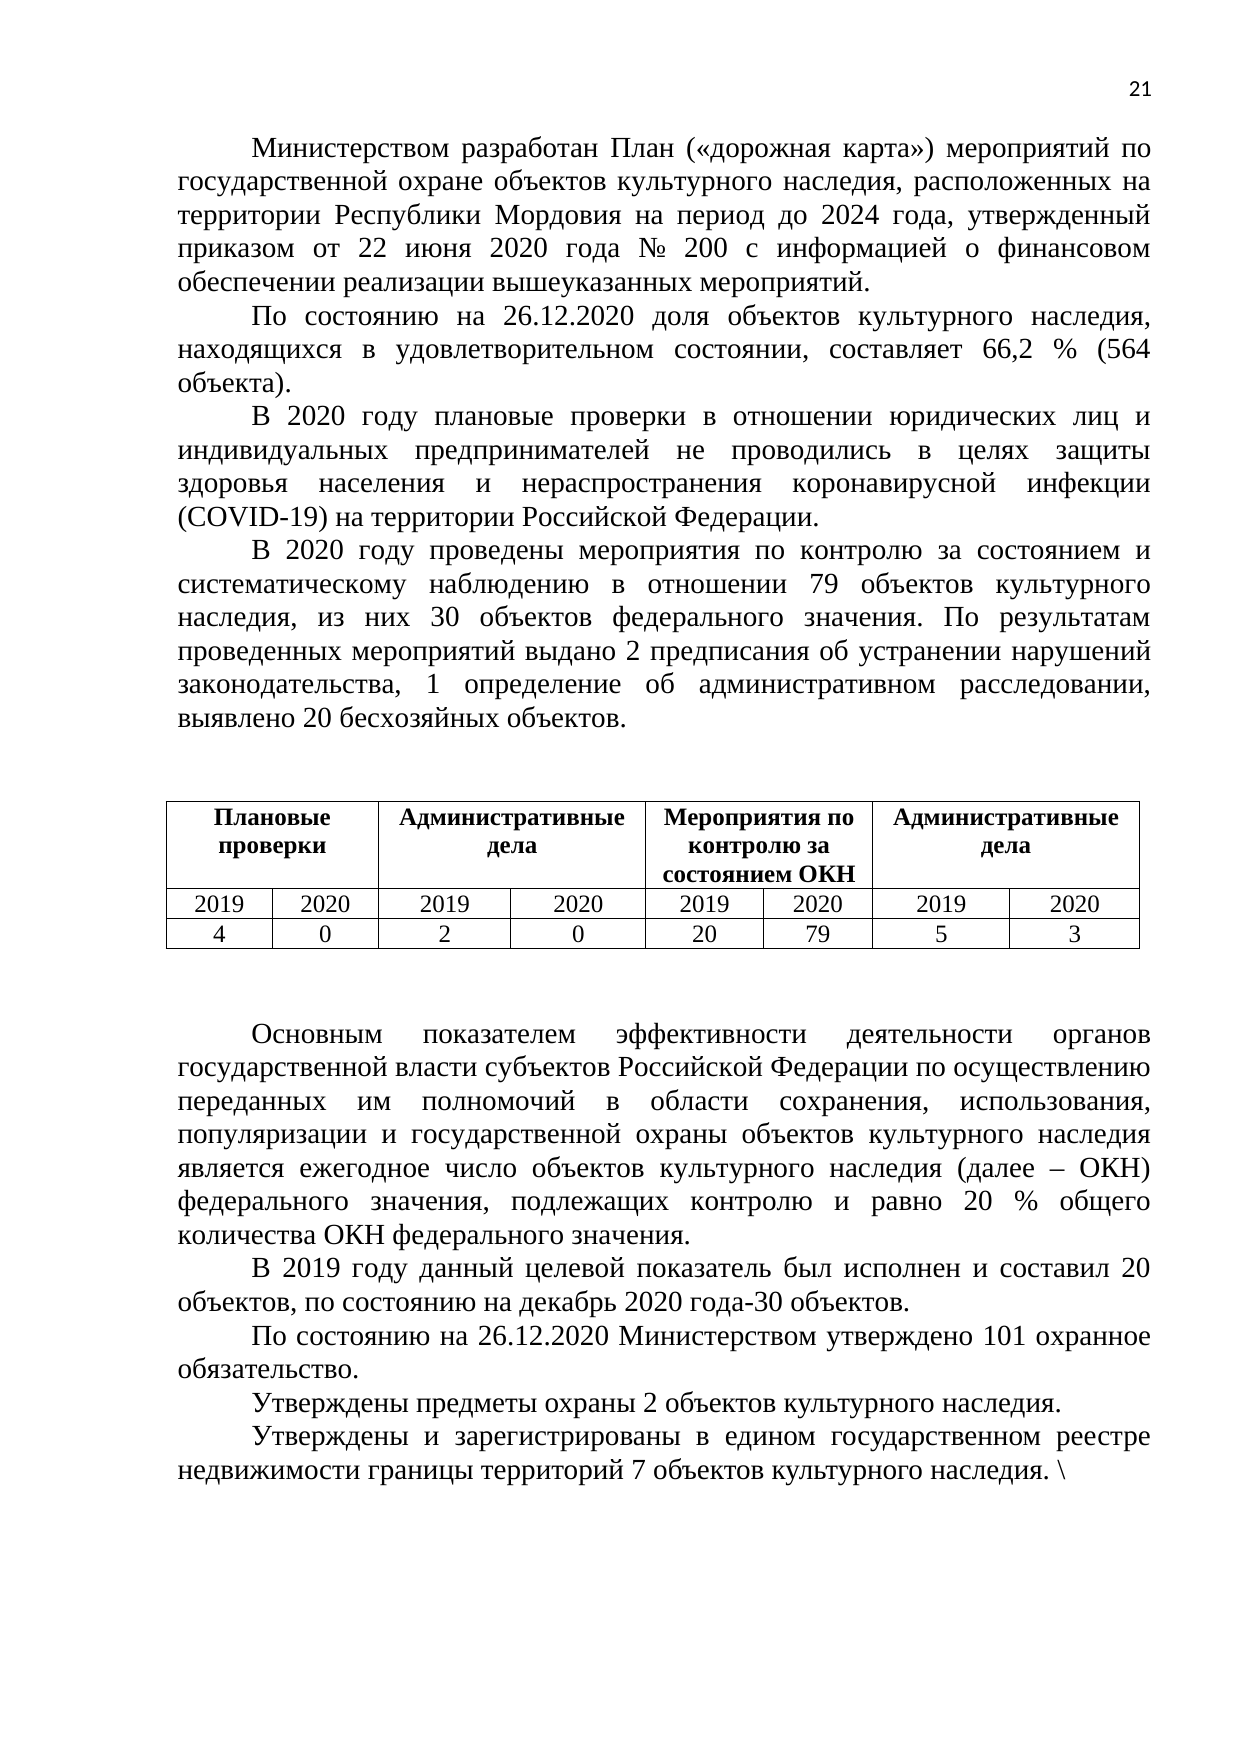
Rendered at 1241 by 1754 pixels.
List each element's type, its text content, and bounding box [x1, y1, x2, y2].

text Министерством разработан План («дорожная карта») мероприятий по государственной охране объектов культурного наследия, расположенных на территории Республики Мордовия на период до 2024 года, утвержденный приказом от 22 июня 2020 года № 200 с информацией о финансовом обеспечении реализации вышеуказанных мероприятий. [177, 130, 1152, 298]
text В 2019 году данный целевой показатель был исполнен и составил 20 объектов, по состоянию на декабрь 2020 года-30 объектов. [177, 1251, 1152, 1318]
table_cell 2019 [167, 889, 272, 918]
text В 2020 году плановые проверки в отношении юридических лиц и индивидуальных предпринимателей не проводились в целях защиты здоровья населения и нераспространения коронавирусной инфекции (COVID-19) на территории Российской Федерации. [177, 398, 1152, 532]
table_cell 2019 [873, 889, 1009, 918]
table_cell 20 [646, 919, 763, 948]
text По состоянию на 26.12.2020 Министерством утверждено 101 охранное обязательство. [177, 1318, 1152, 1385]
table_cell 5 [873, 919, 1009, 948]
table_cell 2019 [379, 889, 510, 918]
table_cell 2 [379, 919, 510, 948]
table_header Административные дела [873, 802, 1139, 888]
table_cell 2020 [764, 889, 872, 918]
text Основным показателем эффективности деятельности органов государственной власти субъектов Российской Федерации по осуществлению переданных им полномочий в области сохранения, использования, популяризации и государственной охраны объектов культурного наследия является ежегодное число объектов культурного наследия (далее – ОКН) федерального значения, подлежащих контролю и равно 20 % общего количества ОКН федерального значения. [177, 1016, 1152, 1251]
text Утверждены и зарегистрированы в едином государственном реестре недвижимости границы территорий 7 объектов культурного наследия. \ [177, 1418, 1152, 1485]
table_cell 0 [511, 919, 645, 948]
text По состоянию на 26.12.2020 доля объектов культурного наследия, находящихся в удовлетворительном состоянии, составляет 66,2 % (564 объекта). [177, 298, 1152, 398]
table_cell 2020 [1010, 889, 1139, 918]
table_cell 4 [167, 919, 272, 948]
table_cell 2020 [273, 889, 378, 918]
table_cell 2019 [646, 889, 763, 918]
table_cell 79 [764, 919, 872, 948]
text В 2020 году проведены мероприятия по контролю за состоянием и систематическому наблюдению в отношении 79 объектов культурного наследия, из них 30 объектов федерального значения. По результатам проведенных мероприятий выдано 2 предписания об устранении нарушений законодательства, 1 определение об административном расследовании, выявлено 20 бесхозяйных объектов. [177, 532, 1152, 734]
table_header Мероприятия по контролю за состоянием ОКН [646, 802, 872, 888]
table_header Плановые проверки [167, 802, 378, 888]
text Утверждены предметы охраны 2 объектов культурного наследия. [177, 1385, 1152, 1418]
table_cell 3 [1010, 919, 1139, 948]
table_header Административные дела [379, 802, 645, 888]
table_cell 2020 [511, 889, 645, 918]
table_cell 0 [273, 919, 378, 948]
